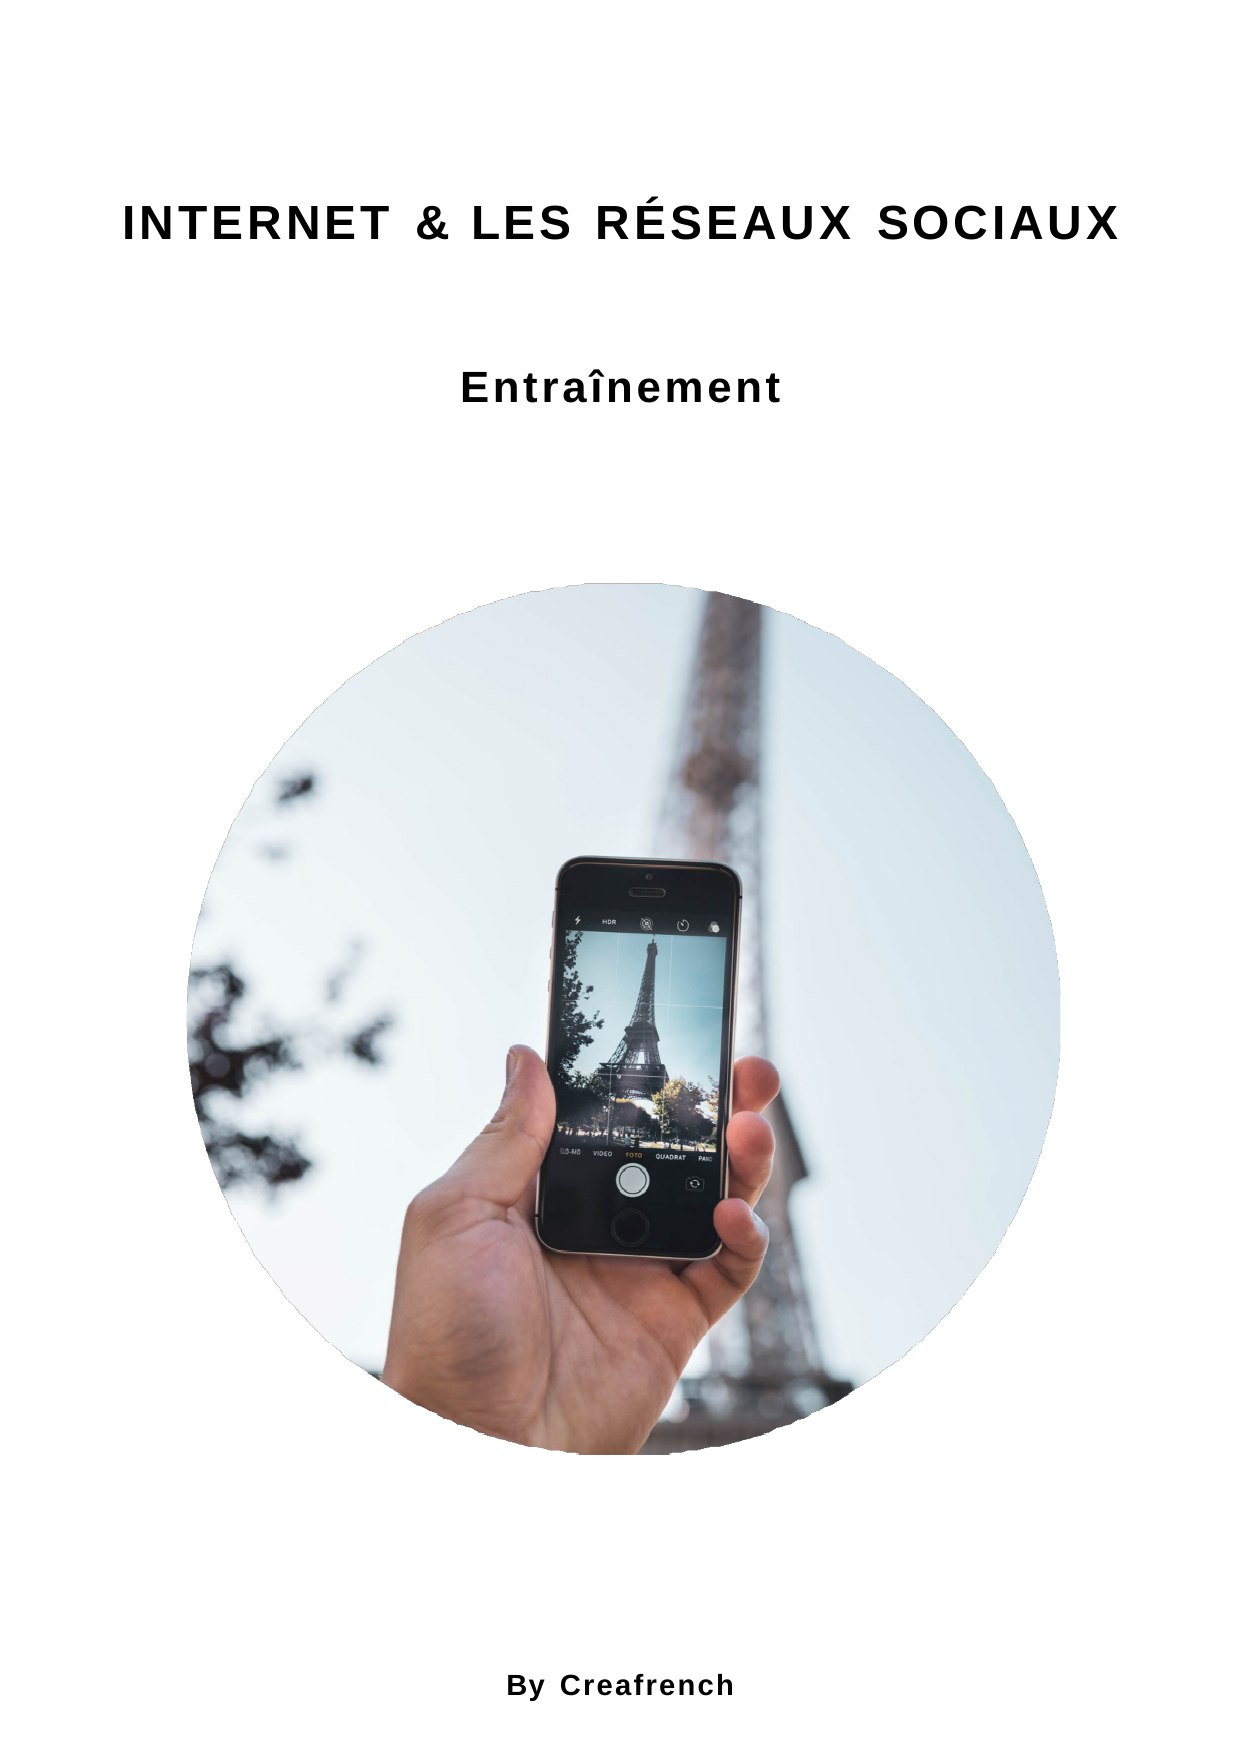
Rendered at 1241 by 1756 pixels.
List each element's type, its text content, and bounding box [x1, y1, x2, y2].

text By Creafrench [118, 1668, 1122, 1702]
picture [186, 582, 1061, 1455]
title INTERNET & LES RÉSEAUX SOCIAUX [118, 195, 1122, 250]
text Entraînement [118, 362, 1122, 412]
